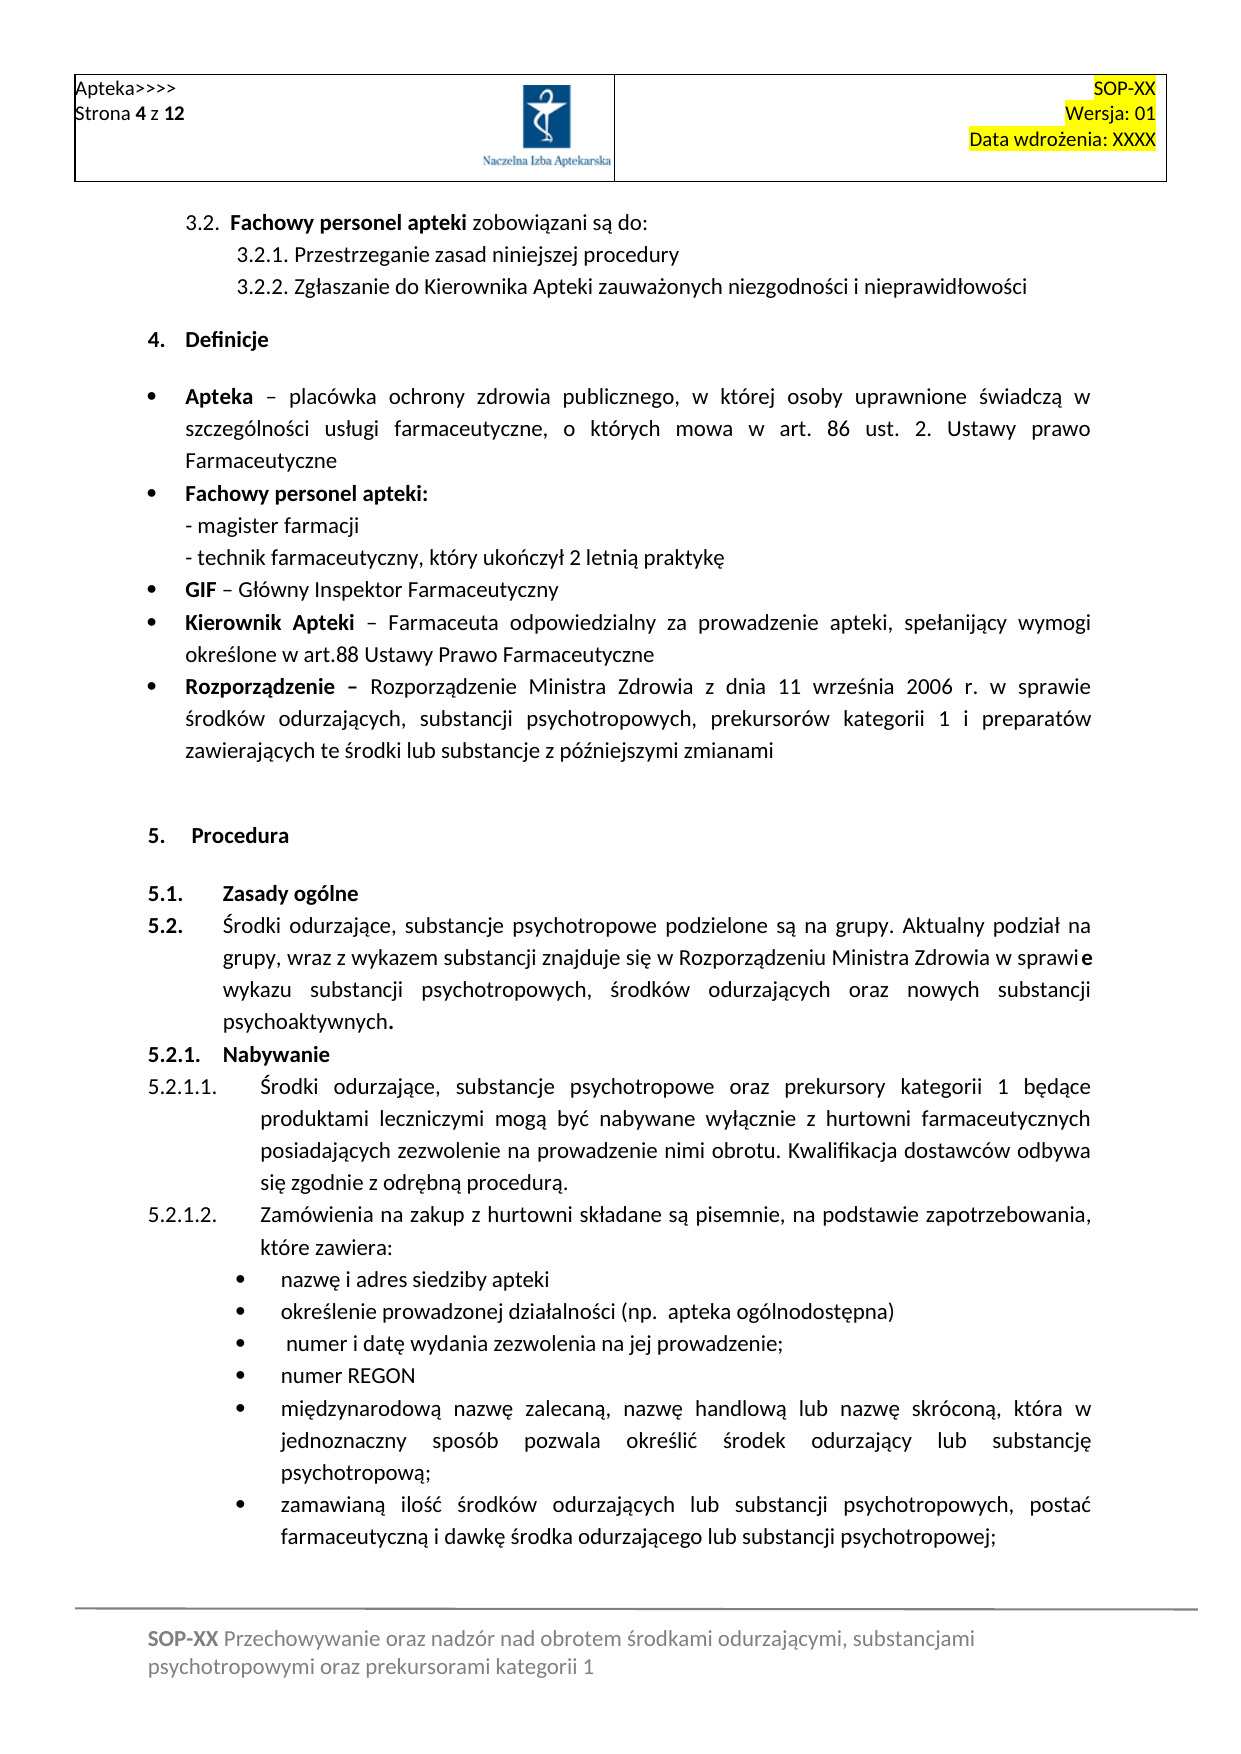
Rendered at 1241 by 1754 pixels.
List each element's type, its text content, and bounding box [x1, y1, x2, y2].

list - magister farmacji [185, 511, 1092, 539]
list Zasady ogólne [148, 879, 1092, 907]
list Fachowy personel apteki zobowiązani są do: [185, 208, 1092, 236]
list nazwę i adres siedziby apteki [236, 1265, 1092, 1293]
list numer i datę wydania zezwolenia na jej prowadzenie; [236, 1329, 1092, 1357]
list Kierownik Apteki – Farmaceuta odpowiedzialny za prowadzenie apteki, spełanijący wymogi określone w art.88 Ustawy Prawo Farmaceutyczne [148, 608, 1092, 668]
list zamawianą ilość środków odurzających lub substancji psychotropowych, postać farmaceutyczną i dawkę środka odurzającego lub substancji psychotropowej; [236, 1490, 1092, 1551]
subtitle Procedura [148, 822, 1092, 849]
list Fachowy personel apteki: [148, 479, 1092, 507]
list Zgłaszanie do Kierownika Apteki zauważonych niezgodności i nieprawidłowości [236, 272, 1092, 300]
subtitle Definicje [148, 325, 1092, 353]
list Zamówienia na zakup z hurtowni składane są pisemnie, na podstawie zapotrzebowania, które zawiera: [148, 1201, 1092, 1261]
picture [483, 85, 612, 174]
list Apteka – placówka ochrony zdrowia publicznego, w której osoby uprawnione świadczą w szczególności usługi farmaceutyczne, o których mowa w art. 86 ust. 2. Ustawy prawo Farmaceutyczne [148, 382, 1092, 475]
list Środki odurzające, substancje psychotropowe podzielone są na grupy. Aktualny podział na grupy, wraz z wykazem substancji znajduje się w Rozporządzeniu Ministra Zdrowia w sprawie wykazu substancji psychotropowych, środków odurzających oraz nowych substancji psychoaktywnych. [148, 911, 1092, 1036]
list GIF – Główny Inspektor Farmaceutyczny [148, 575, 1092, 603]
list międzynarodową nazwę zalecaną, nazwę handlową lub nazwę skróconą, która w jednoznaczny sposób pozwala określić środek odurzający lub substancję psychotropową; [236, 1394, 1092, 1486]
list Przestrzeganie zasad niniejszej procedury [236, 240, 1092, 268]
list - technik farmaceutyczny, który ukończył 2 letnią praktykę [185, 543, 1092, 571]
list Środki odurzające, substancje psychotropowe oraz prekursory kategorii 1 będące produktami leczniczymi mogą być nabywane wyłącznie z hurtowni farmaceutycznych posiadających zezwolenie na prowadzenie nimi obrotu. Kwalifikacja dostawców odbywa się zgodnie z odrębną procedurą. [148, 1072, 1092, 1196]
list Nabywanie [148, 1040, 1092, 1068]
list Rozporządzenie – Rozporządzenie Ministra Zdrowia z dnia 11 września 2006 r. w sprawie środków odurzających, substancji psychotropowych, prekursorów kategorii 1 i preparatów zawierających te środki lub substancje z późniejszymi zmianami [148, 672, 1092, 764]
list określenie prowadzonej działalności (np. apteka ogólnodostępna) [236, 1297, 1092, 1325]
list numer REGON [236, 1362, 1092, 1389]
